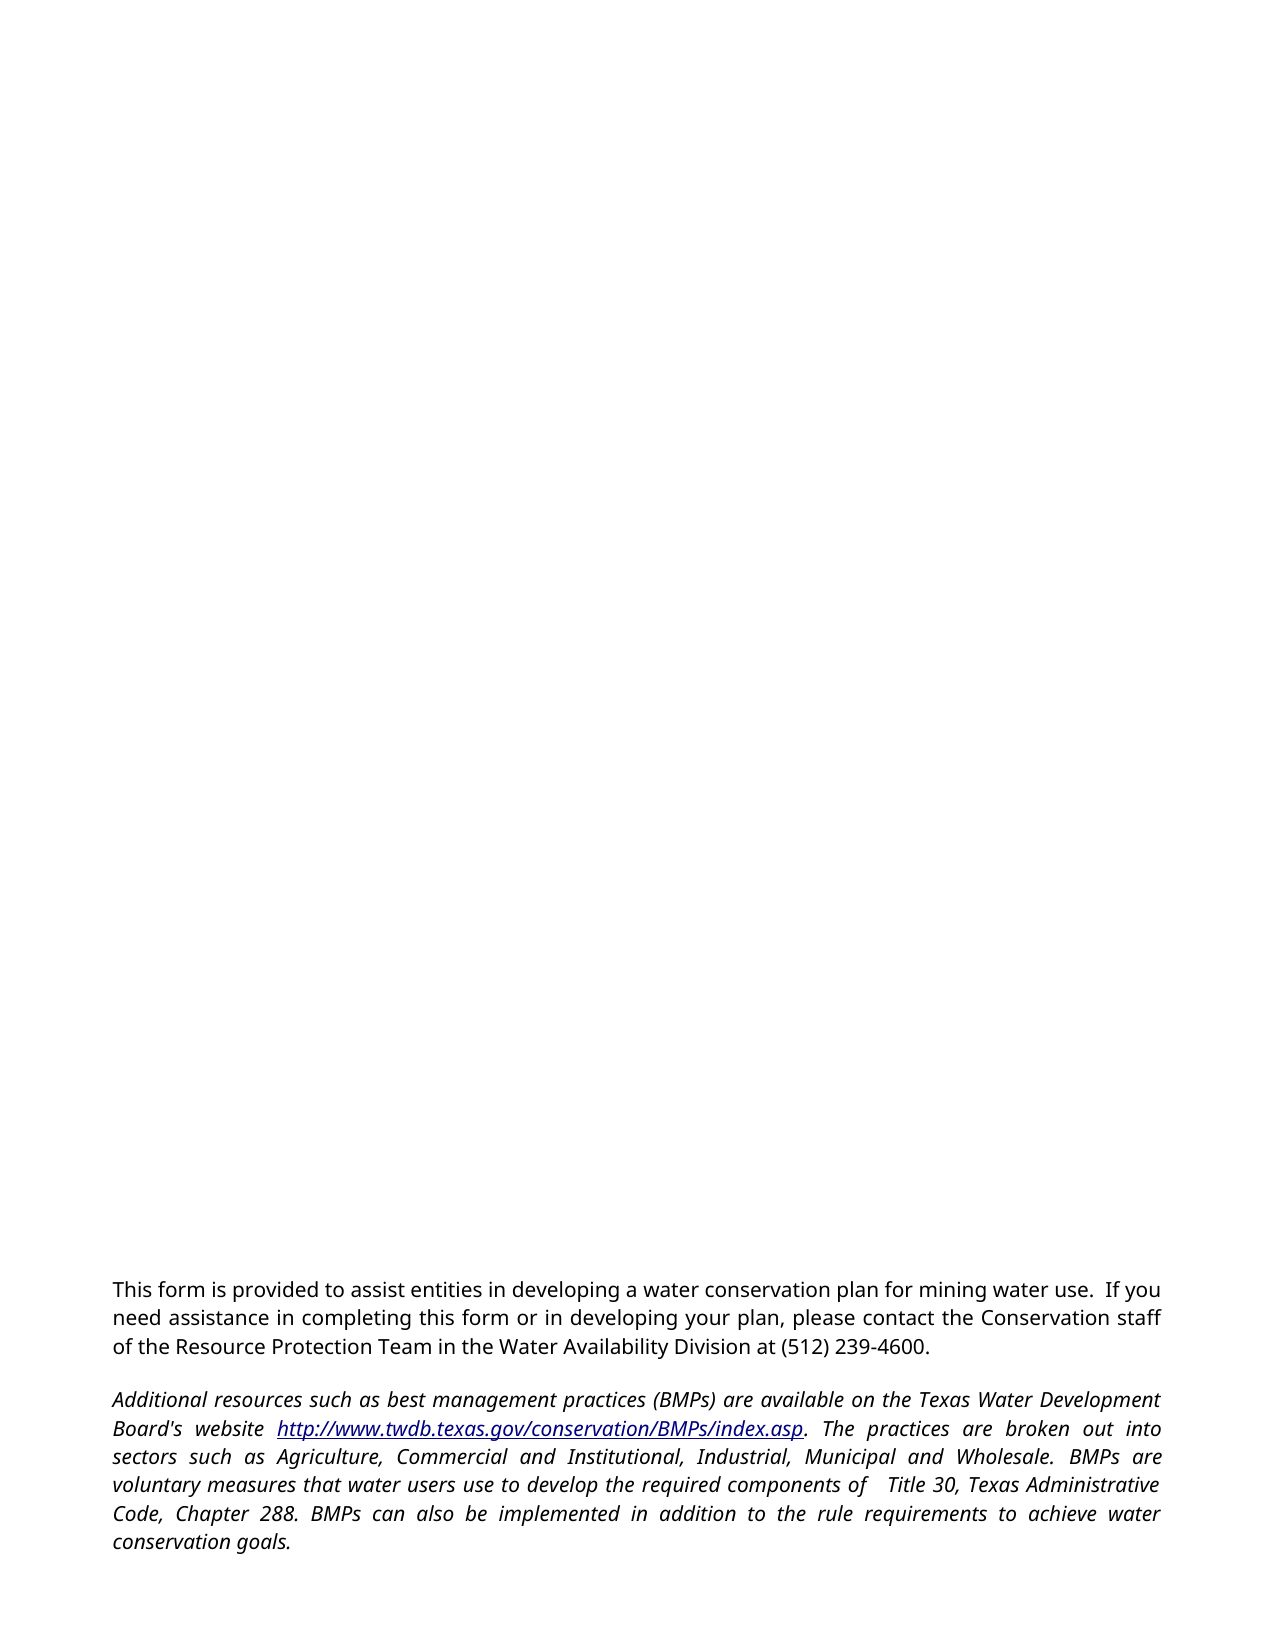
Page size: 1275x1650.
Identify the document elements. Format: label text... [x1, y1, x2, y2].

text This form is provided to assist entities in developing a water conservation plan for mining water use. If you need assistance in completing this form or in developing your plan, please contact the Conservation staff of the Resource Protection Team in the Water Availability Division at (512) 239-4600. [112, 1275, 1162, 1360]
text Additional resources such as best management practices (BMPs) are available on the Texas Water Development Board's website http://www.twdb.texas.gov/conservation/BMPs/index.asp. The practices are broken out into sectors such as Agriculture, Commercial and Institutional, Industrial, Municipal and Wholesale. BMPs are voluntary measures that water users use to develop the required components of Title 30, Texas Administrative Code, Chapter 288. BMPs can also be implemented in addition to the rule requirements to achieve water conservation goals. [112, 1385, 1162, 1556]
